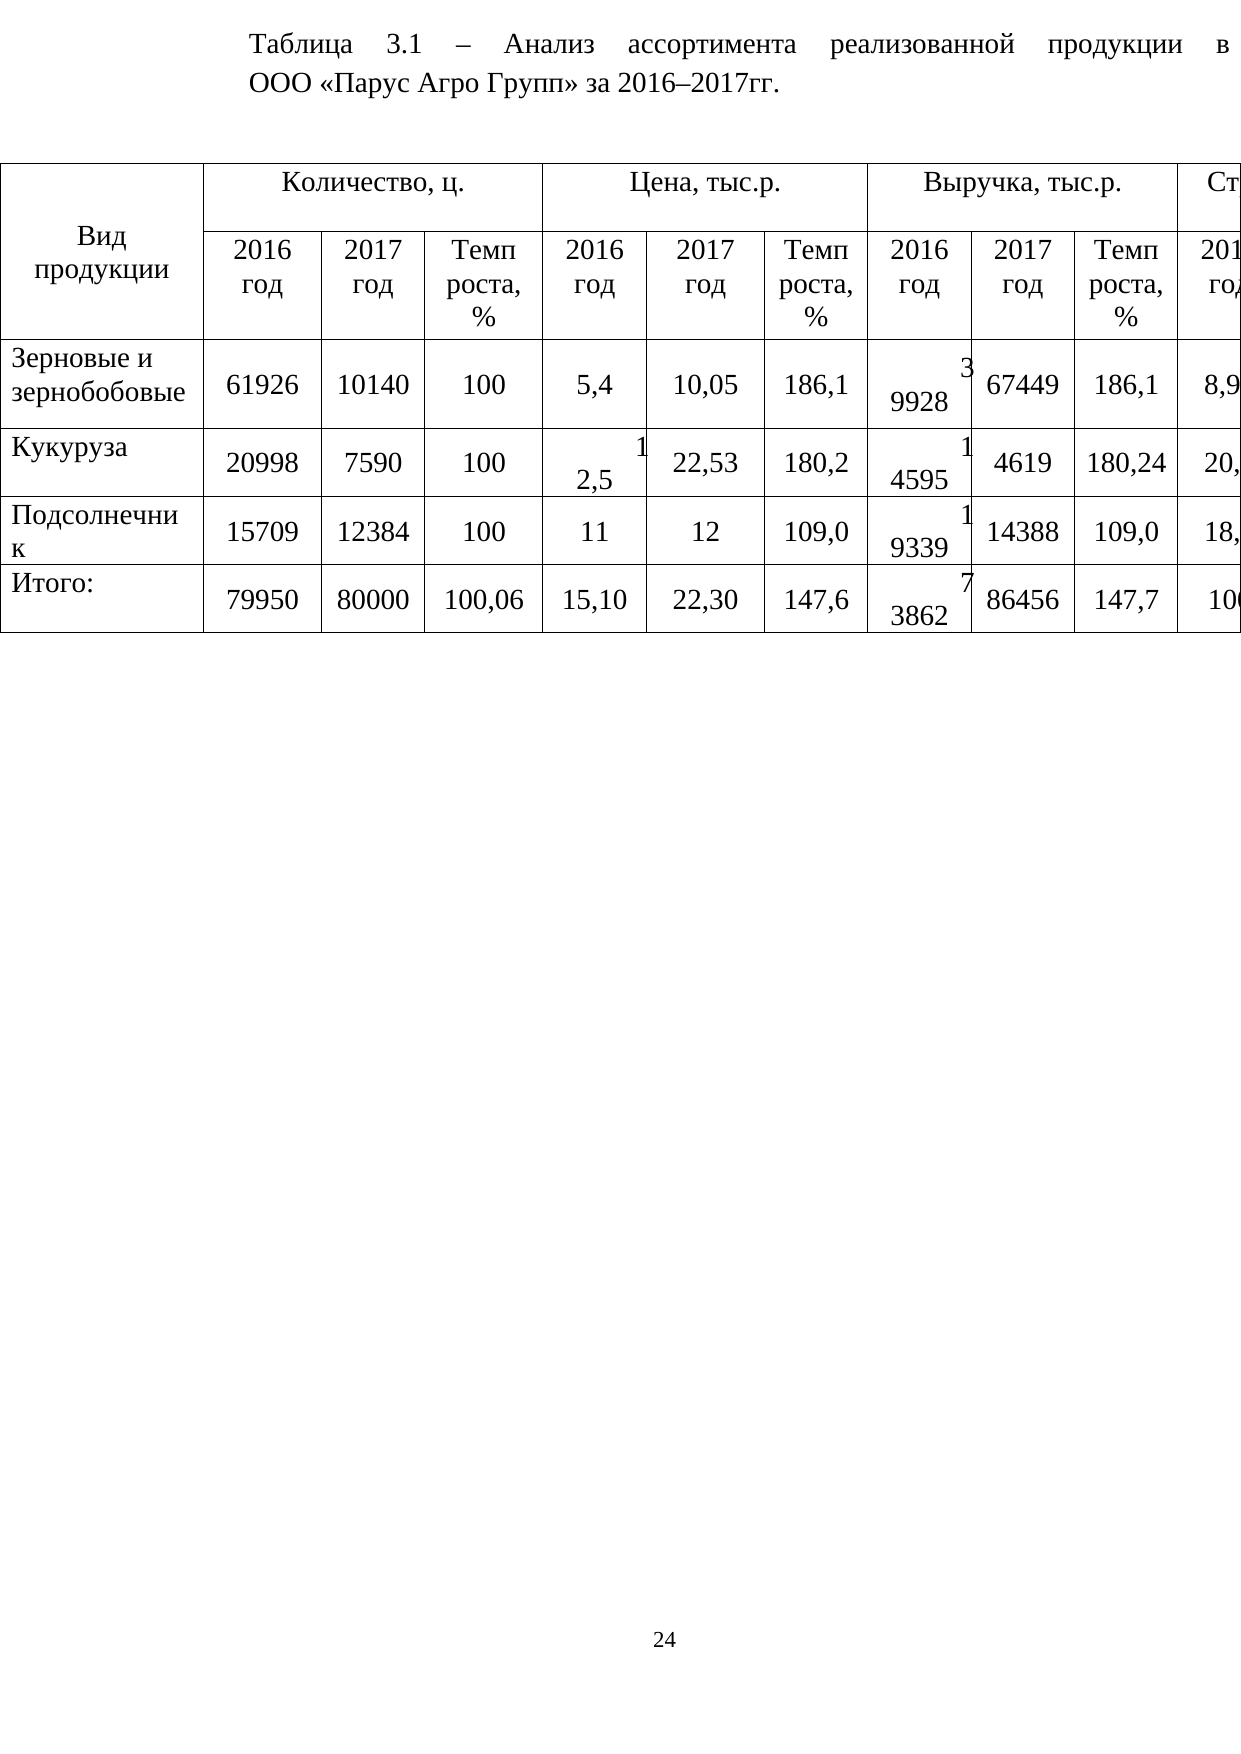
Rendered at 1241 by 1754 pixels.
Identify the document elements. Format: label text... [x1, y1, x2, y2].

table_cell 22,53 [647, 429, 764, 496]
table_cell 2016 год [543, 232, 646, 339]
table_cell 7590 [322, 429, 424, 496]
table_cell 2017 год [647, 232, 764, 339]
table_cell 2017 год [972, 232, 1074, 339]
table_cell 12 [647, 497, 764, 564]
table_cell 180,24 [1075, 429, 1177, 496]
table_cell 100 [425, 497, 542, 564]
table_cell 18,2 [1178, 497, 1240, 564]
table_cell Темп роста, % [765, 232, 867, 339]
table_cell 2016 год [1178, 232, 1240, 339]
table_cell 5,4 [543, 340, 646, 428]
table_cell Темп роста, % [1075, 232, 1177, 339]
table_header Вид продукции [1, 164, 203, 339]
table_cell 80000 [322, 565, 424, 632]
table_cell 79950 [204, 565, 321, 632]
table_cell 10140 [322, 340, 424, 428]
table_cell 147,7 [1075, 565, 1177, 632]
table_cell Темп роста, % [425, 232, 542, 339]
table_cell 10,05 [647, 340, 764, 428]
table_cell 2017 год [322, 232, 424, 339]
table_cell 100 [425, 429, 542, 496]
table_header Цена, тыс.р. [543, 164, 867, 231]
table_header Выручка, тыс.р. [868, 164, 1177, 231]
table_cell 2016 год [868, 232, 971, 339]
table_cell 147,6 [765, 565, 867, 632]
table_cell 67449 [972, 340, 1074, 428]
table_cell 186,1 [765, 340, 867, 428]
table_cell 11 [543, 497, 646, 564]
table_cell 109,0 [1075, 497, 1177, 564]
table_cell 19339 [868, 497, 971, 564]
table_cell 20,6 [1178, 429, 1240, 496]
table_cell 186,1 [1075, 340, 1177, 428]
table_cell 61926 [204, 340, 321, 428]
table_cell 180,2 [765, 429, 867, 496]
table_cell 39928 [868, 340, 971, 428]
table_cell Кукуруза [1, 429, 203, 496]
table_cell 14388 [972, 497, 1074, 564]
table_cell 4619 [972, 429, 1074, 496]
table_cell 100 [1178, 565, 1240, 632]
table_cell 86456 [972, 565, 1074, 632]
table_cell Зерновые и зернобобовые [1, 340, 203, 428]
table_cell 15,10 [543, 565, 646, 632]
table_header Структура выручки, тыс.р. [1178, 164, 1240, 231]
table_cell 12384 [322, 497, 424, 564]
table_cell 20998 [204, 429, 321, 496]
table_cell 2016 год [204, 232, 321, 339]
table_cell Итого: [1, 565, 203, 632]
table_cell 100 [425, 340, 542, 428]
table_cell Подсолнечник [1, 497, 203, 564]
table_cell 73862 [868, 565, 971, 632]
table_cell 14595 [868, 429, 971, 496]
table_cell 8,94 [1178, 340, 1240, 428]
table_cell 109,0 [765, 497, 867, 564]
table_cell 100,06 [425, 565, 542, 632]
table_cell 12,5 [543, 429, 646, 496]
table_header Количество, ц. [204, 164, 542, 231]
table_cell 22,30 [647, 565, 764, 632]
table_cell 15709 [204, 497, 321, 564]
